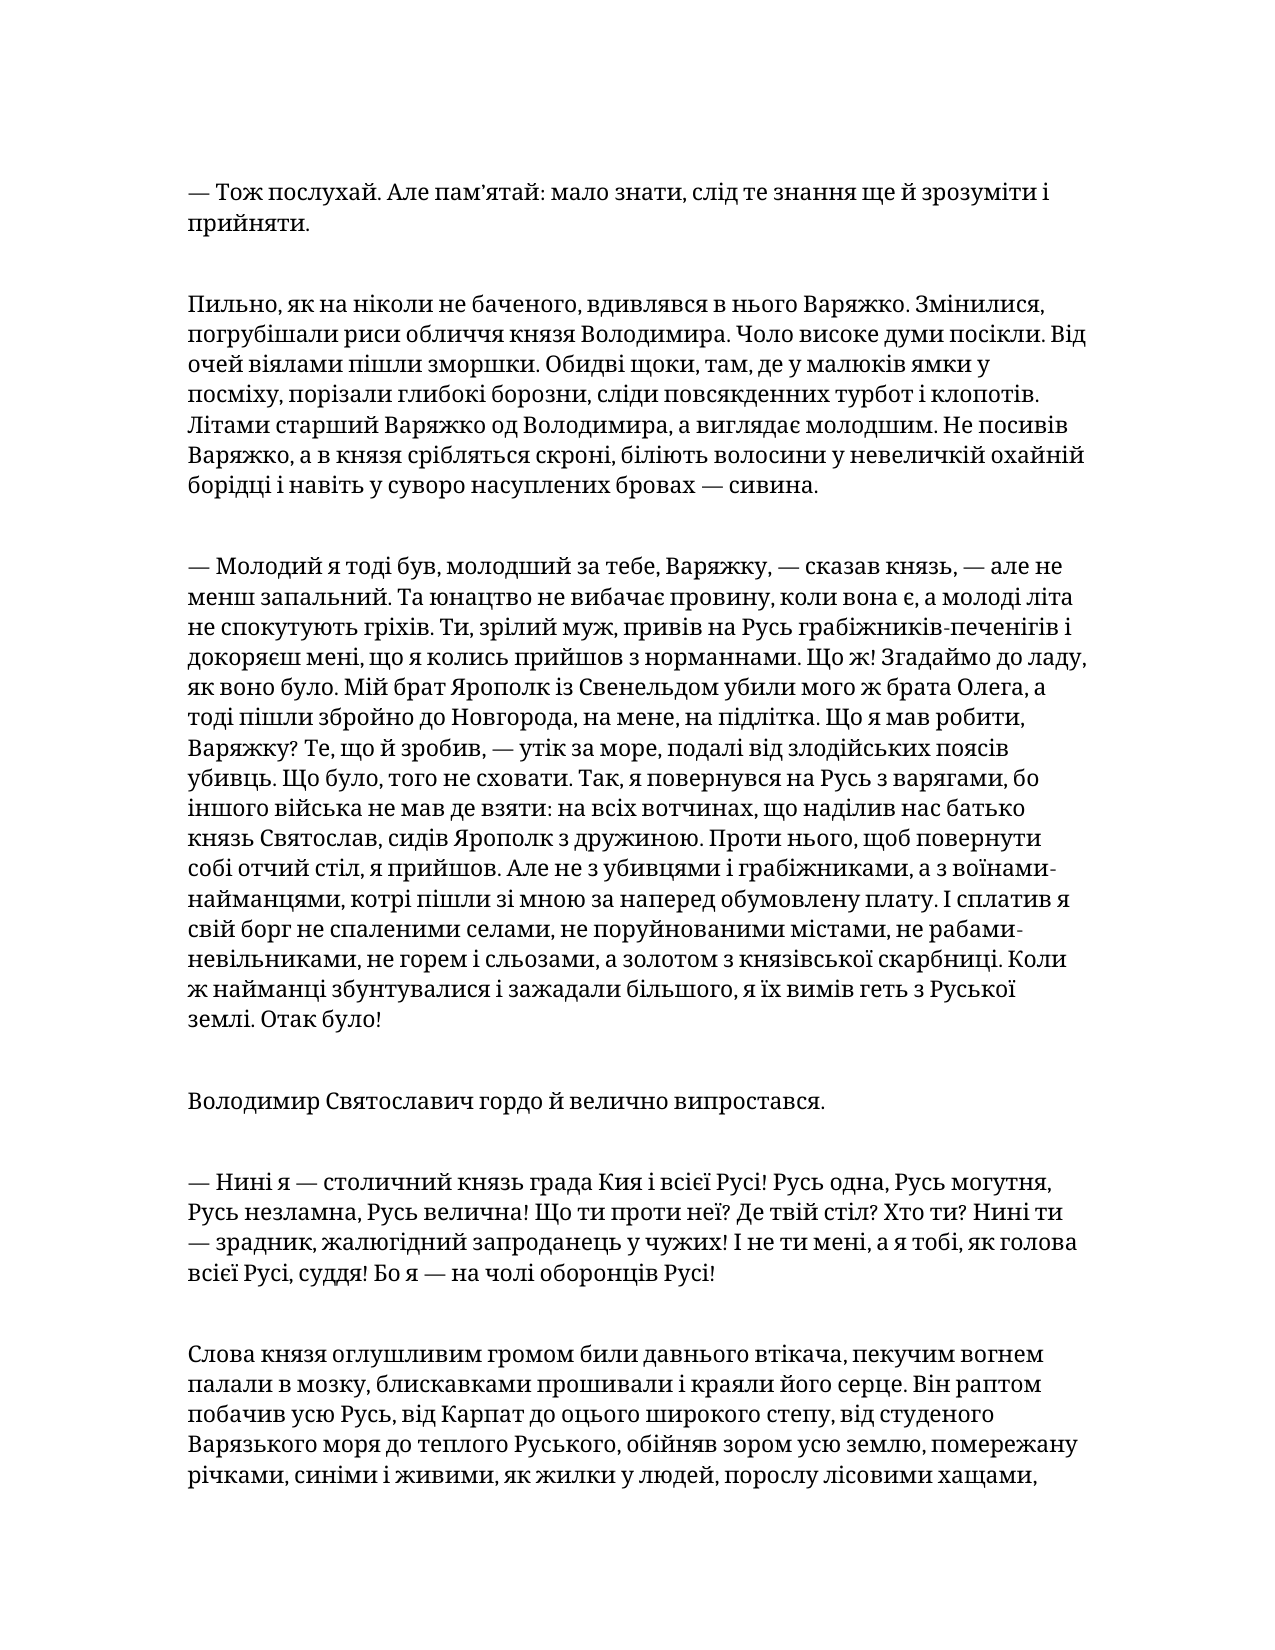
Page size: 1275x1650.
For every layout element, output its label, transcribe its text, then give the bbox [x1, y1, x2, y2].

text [187, 1311, 1087, 1489]
text — Тож послухай. Але пам’ятай: мало знати, слід те знання ще й зрозуміти і прийняти. [187, 150, 1087, 237]
text — Молодий я тоді був, молодший за тебе, Варяжку, — сказав князь, — але не менш запальний. Та юнацтво не вибачає провину, коли вона є, а молоді літа не спокутують гріхів. Ти, зрілий муж, привів на Русь грабіжників-печенігів і докоряєш мені, що я колись прийшов з норманнами. Що ж! Згадаймо до ладу, як воно було. Мій брат Ярополк із Свенельдом убили мого ж брата Олега, а тоді пішли збройно до Новгорода, на мене, на підлітка. Що я мав робити, Варяжку? Те, що й зробив, — утік за море, подалі від злодійських поясів убивць. Що було, того не сховати. Так, я повернувся на Русь з варягами, бо іншого війська не мав де взяти: на всіх вотчинах, що наділив нас батько князь Святослав, сидів Ярополк з дружиною. Проти нього, щоб повернути собі отчий стіл, я прийшов. Але не з убивцями і грабіжниками, а з воїнами-найманцями, котрі пішли зі мною за наперед обумовлену плату. І сплатив я свій борг не спаленими селами, не поруйнованими містами, не рабами-невільниками, не горем і сльозами, а золотом з князівської скарбниці. Коли ж найманці збунтувалися і зажадали більшого, я їх вимів геть з Руської землі. Отак було! [187, 524, 1087, 1034]
text — Нині я — столичний князь града Кия і всієї Русі! Русь одна, Русь могутня, Русь незламна, Русь велична! Що ти проти неї? Де твій стіл? Хто ти? Нині ти — зрадник, жалюгідний запроданець у чужих! І не ти мені, а я тобі, як голова всієї Русі, суддя! Бо я — на чолі оборонців Русі! [187, 1139, 1087, 1287]
text Пильно, як на ніколи не баченого, вдивлявся в нього Варяжко. Змінилися, погрубішали риси обличчя князя Володимира. Чоло високе думи посікли. Від очей віялами пішли зморшки. Обидві щоки, там, де у малюків ямки у посміху, порізали глибокі борозни, сліди повсякденних турбот і клопотів. Літами старший Варяжко од Володимира, а виглядає молодшим. Не посивів Варяжко, а в князя срібляться скроні, біліють волосини у невеличкій охайній борідці і навіть у суворо насуплених бровах — сивина. [187, 261, 1087, 499]
text Володимир Святославич гордо й велично випростався. [187, 1058, 1087, 1115]
